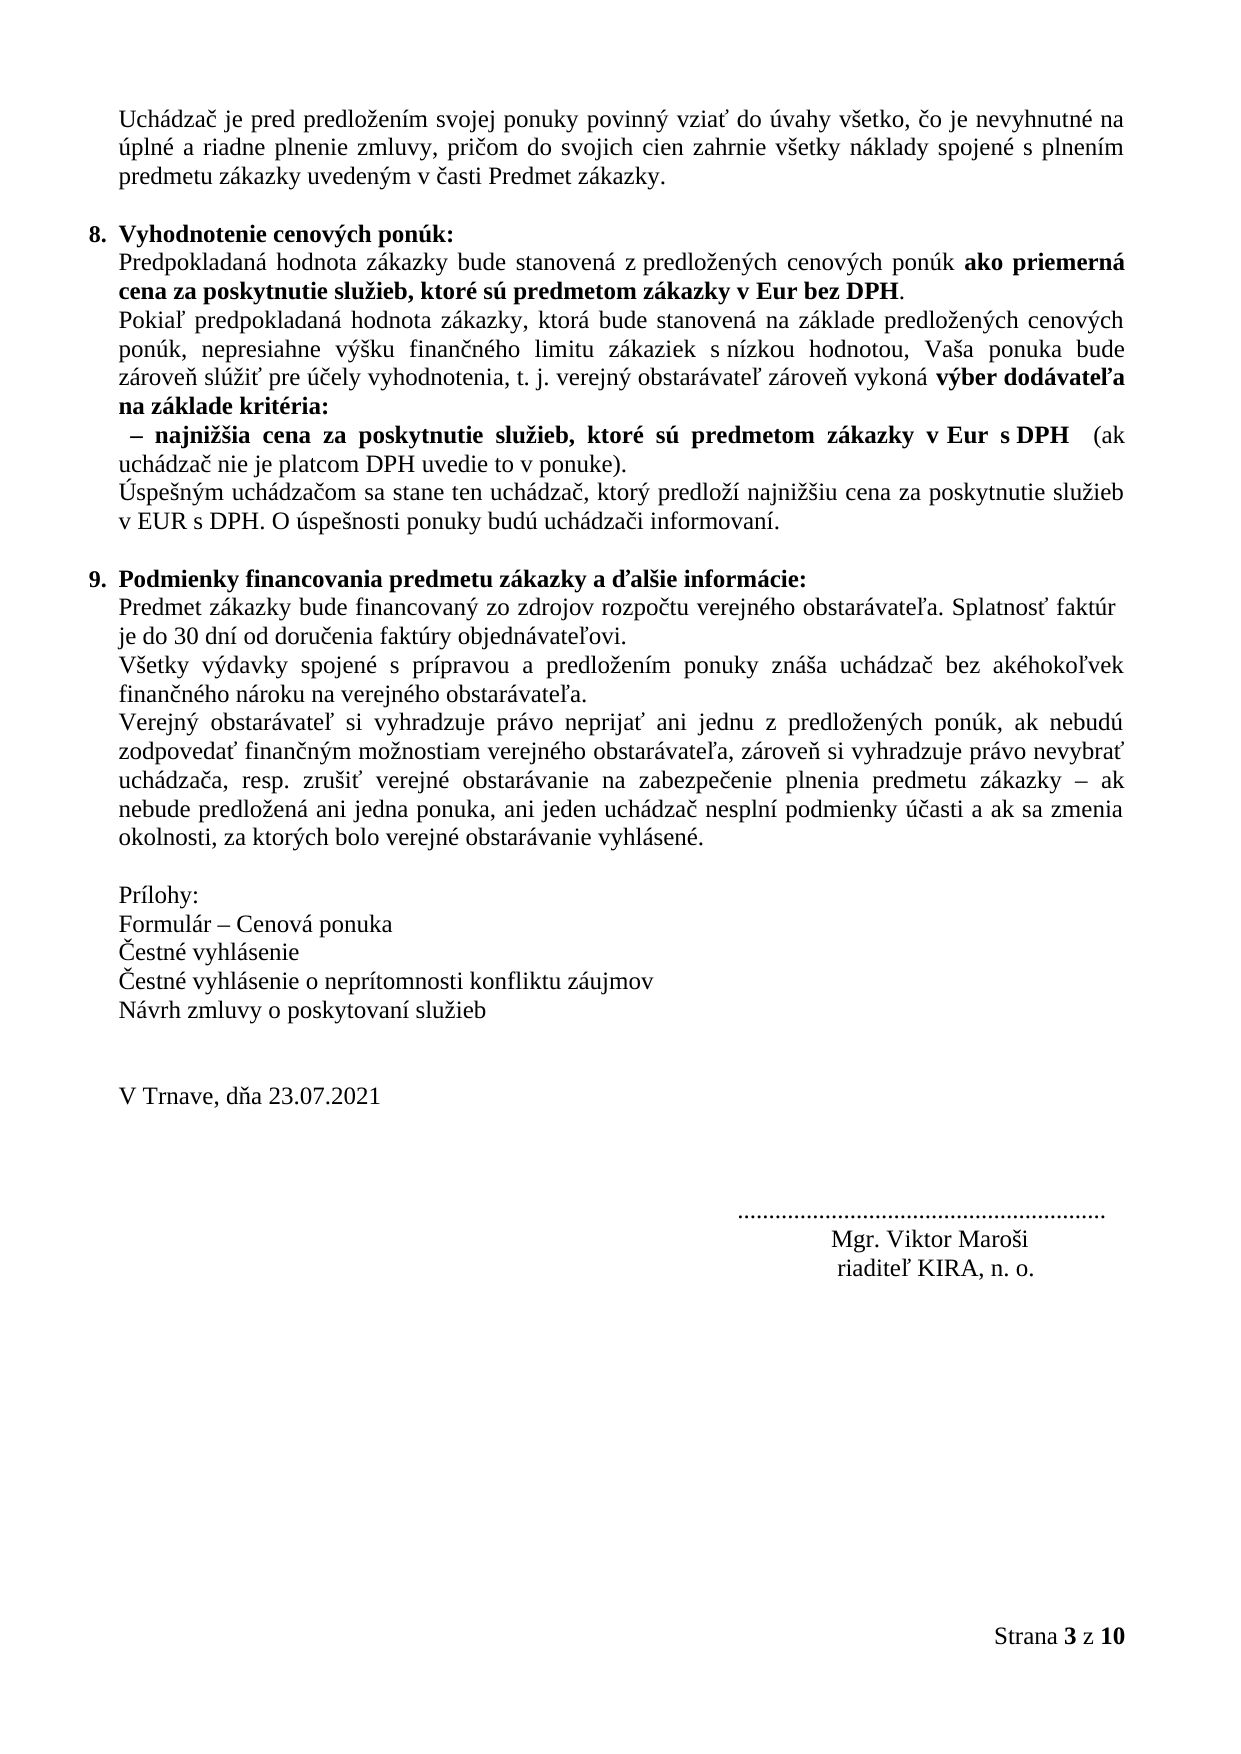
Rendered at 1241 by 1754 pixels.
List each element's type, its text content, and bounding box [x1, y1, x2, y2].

list Predmet zákazky bude financovaný zo zdrojov rozpočtu verejného obstarávateľa. Splatnosť faktúr je do 30 dní od doručenia faktúry objednávateľovi. [118, 592, 1125, 650]
list Uchádzač je pred predložením svojej ponuky povinný vziať do úvahy všetko, čo je nevyhnutné na úplné a riadne plnenie zmluvy, pričom do svojich cien zahrnie všetky náklady spojené s plnením predmetu zákazky uvedeným v časti Predmet zákazky. [118, 104, 1125, 190]
list V Trnave, dňa 23.07.2021 [118, 1081, 1125, 1110]
list Podmienky financovania predmetu zákazky a ďalšie informácie: [89, 564, 1125, 592]
list Formulár – Cenová ponuka [118, 909, 1125, 937]
list Prílohy: [118, 880, 1125, 909]
list – najnižšia cena za poskytnutie služieb, ktoré sú predmetom zákazky v Eur s DPH (ak uchádzač nie je platcom DPH uvedie to v ponuke). [118, 420, 1125, 477]
list Vyhodnotenie cenových ponúk: [89, 219, 1125, 247]
list Pokiaľ predpokladaná hodnota zákazky, ktorá bude stanovená na základe predložených cenových ponúk, nepresiahne výšku finančného limitu zákaziek s nízkou hodnotou, Vaša ponuka bude zároveň slúžiť pre účely vyhodnotenia, t. j. verejný obstarávateľ zároveň vykoná výber dodávateľa na základe kritéria: [118, 305, 1125, 420]
list Čestné vyhlásenie [118, 937, 1125, 966]
list riaditeľ KIRA, n. o. [118, 1253, 1125, 1282]
list Mgr. Viktor Maroši [118, 1224, 1125, 1253]
list Všetky výdavky spojené s prípravou a predložením ponuky znáša uchádzač bez akéhokoľvek finančného nároku na verejného obstarávateľa. [118, 650, 1125, 707]
list Návrh zmluvy o poskytovaní služieb [118, 995, 1125, 1024]
list ........................................................... [118, 1196, 1125, 1224]
list Verejný obstarávateľ si vyhradzuje právo neprijať ani jednu z predložených ponúk, ak nebudú zodpovedať finančným možnostiam verejného obstarávateľa, zároveň si vyhradzuje právo nevybrať uchádzača, resp. zrušiť verejné obstarávanie na zabezpečenie plnenia predmetu zákazky – ak nebude predložená ani jedna ponuka, ani jeden uchádzač nesplní podmienky účasti a ak sa zmenia okolnosti, za ktorých bolo verejné obstarávanie vyhlásené. [118, 707, 1125, 851]
list Predpokladaná hodnota zákazky bude stanovená z predložených cenových ponúk ako priemerná cena za poskytnutie služieb, ktoré sú predmetom zákazky v Eur bez DPH. [118, 247, 1125, 305]
list Úspešným uchádzačom sa stane ten uchádzač, ktorý predloží najnižšiu cena za poskytnutie služieb v EUR s DPH. O úspešnosti ponuky budú uchádzači informovaní. [118, 477, 1125, 535]
list Čestné vyhlásenie o neprítomnosti konfliktu záujmov [118, 966, 1125, 995]
